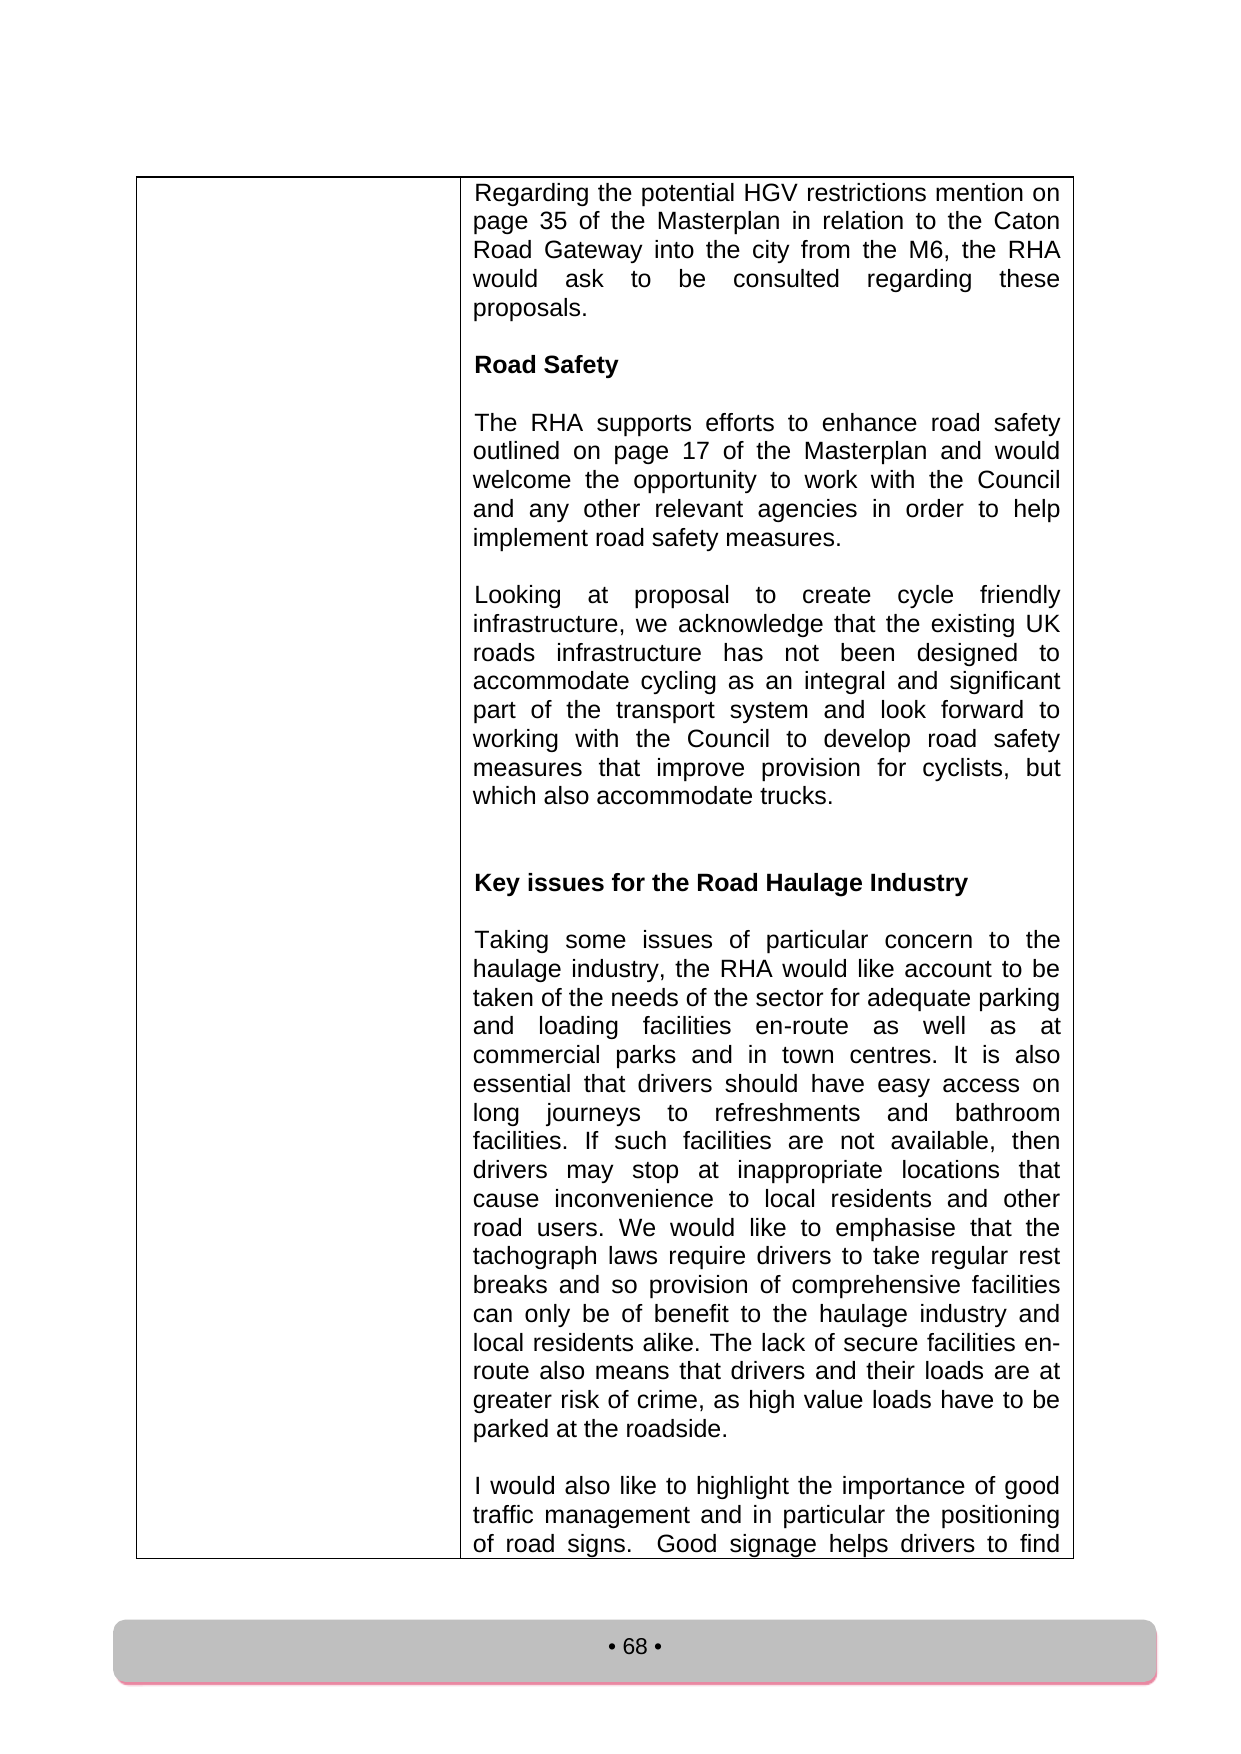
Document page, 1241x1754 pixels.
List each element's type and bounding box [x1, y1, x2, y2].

table_cell [461, 178, 1073, 1557]
table_cell [137, 178, 460, 1557]
